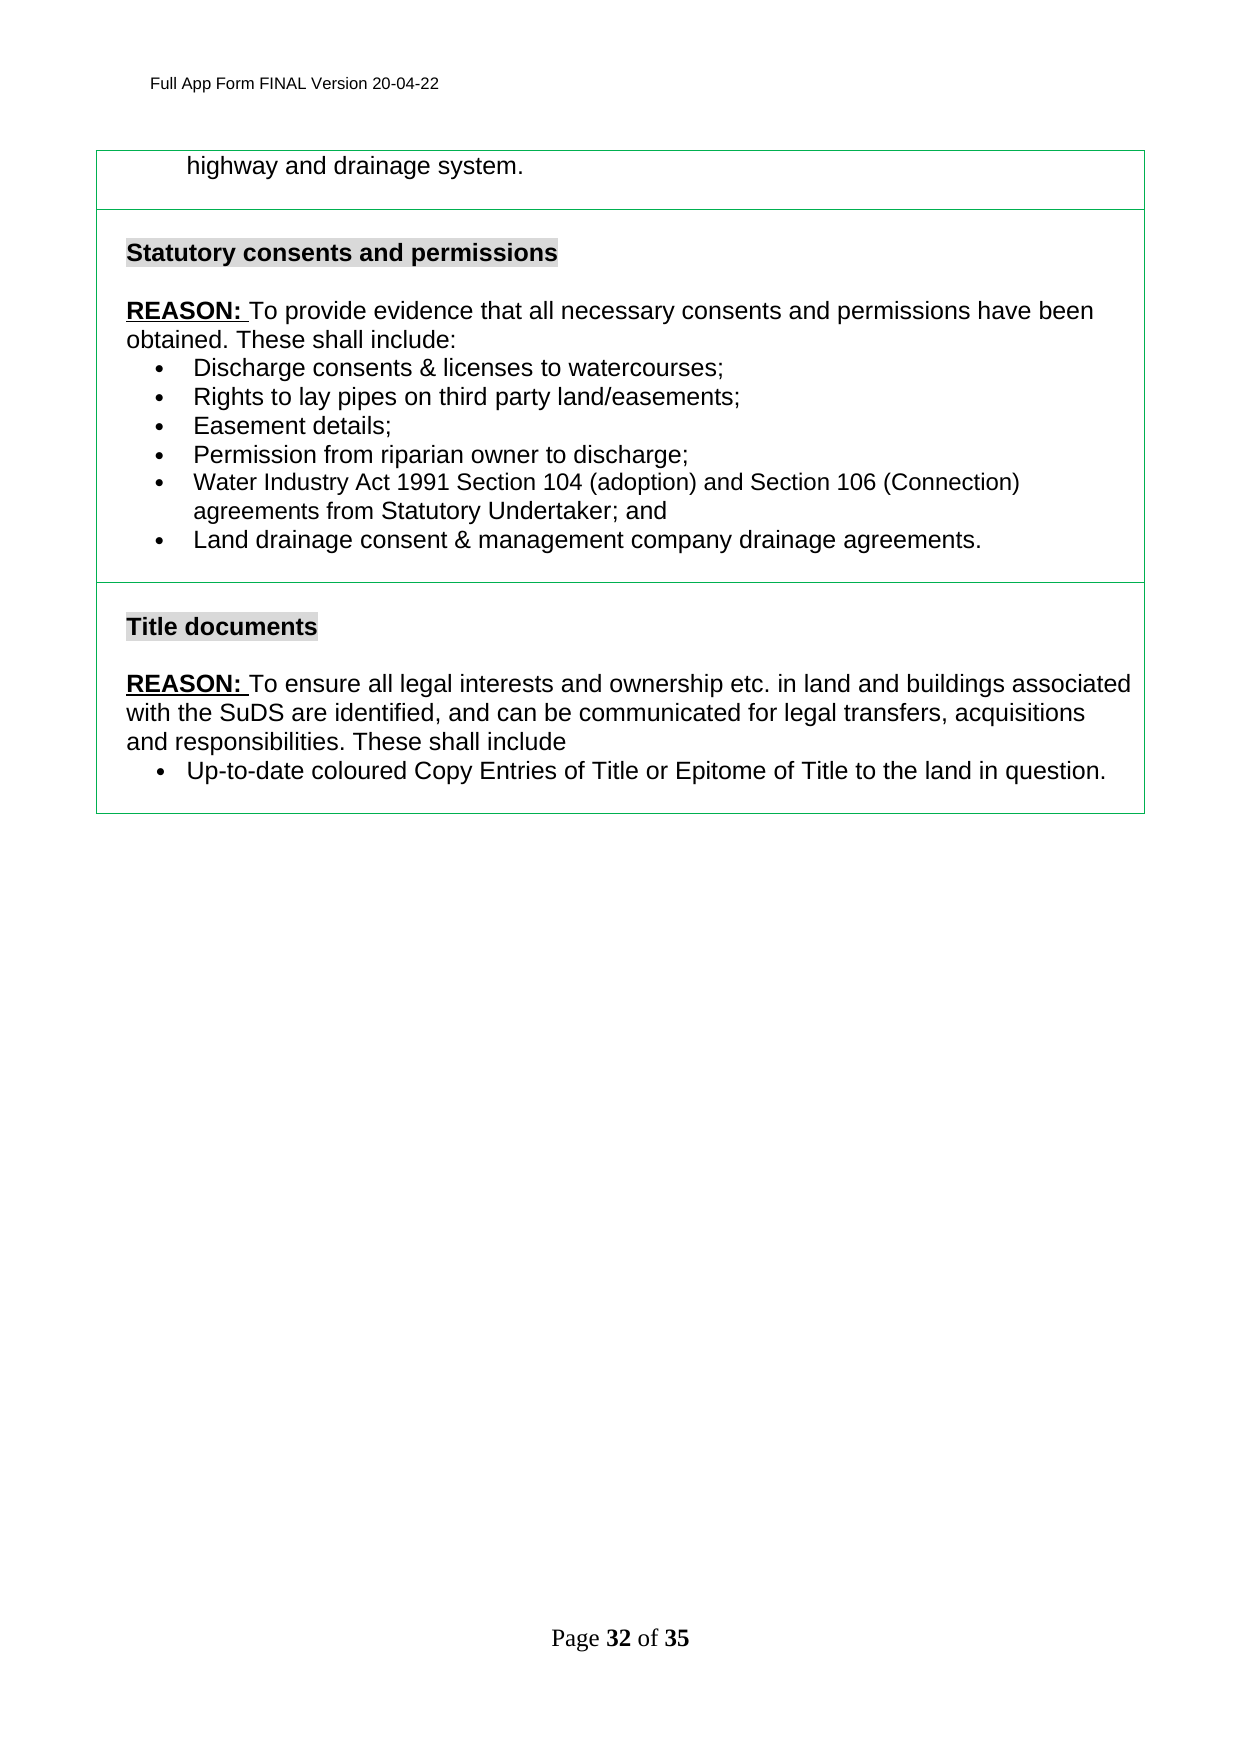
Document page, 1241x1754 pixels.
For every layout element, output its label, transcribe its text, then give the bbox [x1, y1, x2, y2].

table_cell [97, 151, 1144, 208]
table_cell Statutory consents and permissions REASON: To provide evidence that all necessary consents and permissions have been obtained. These shall include: Discharge consents & licenses to watercourses; Rights to lay pipes on third party land/easements; Easement details; Permission from riparian owner to discharge; Water Industry Act 1991 Section 104 (adoption) and Section 106 (Connection) agreements from Statutory Undertaker; and Land drainage consent & management company drainage agreements. [97, 210, 1144, 582]
table_cell Title documents REASON: To ensure all legal interests and ownership etc. in land and buildings associated with the SuDS are identified, and can be communicated for legal transfers, acquisitions and responsibilities. These shall include Up-to-date coloured Copy Entries of Title or Epitome of Title to the land in question. [97, 583, 1144, 813]
